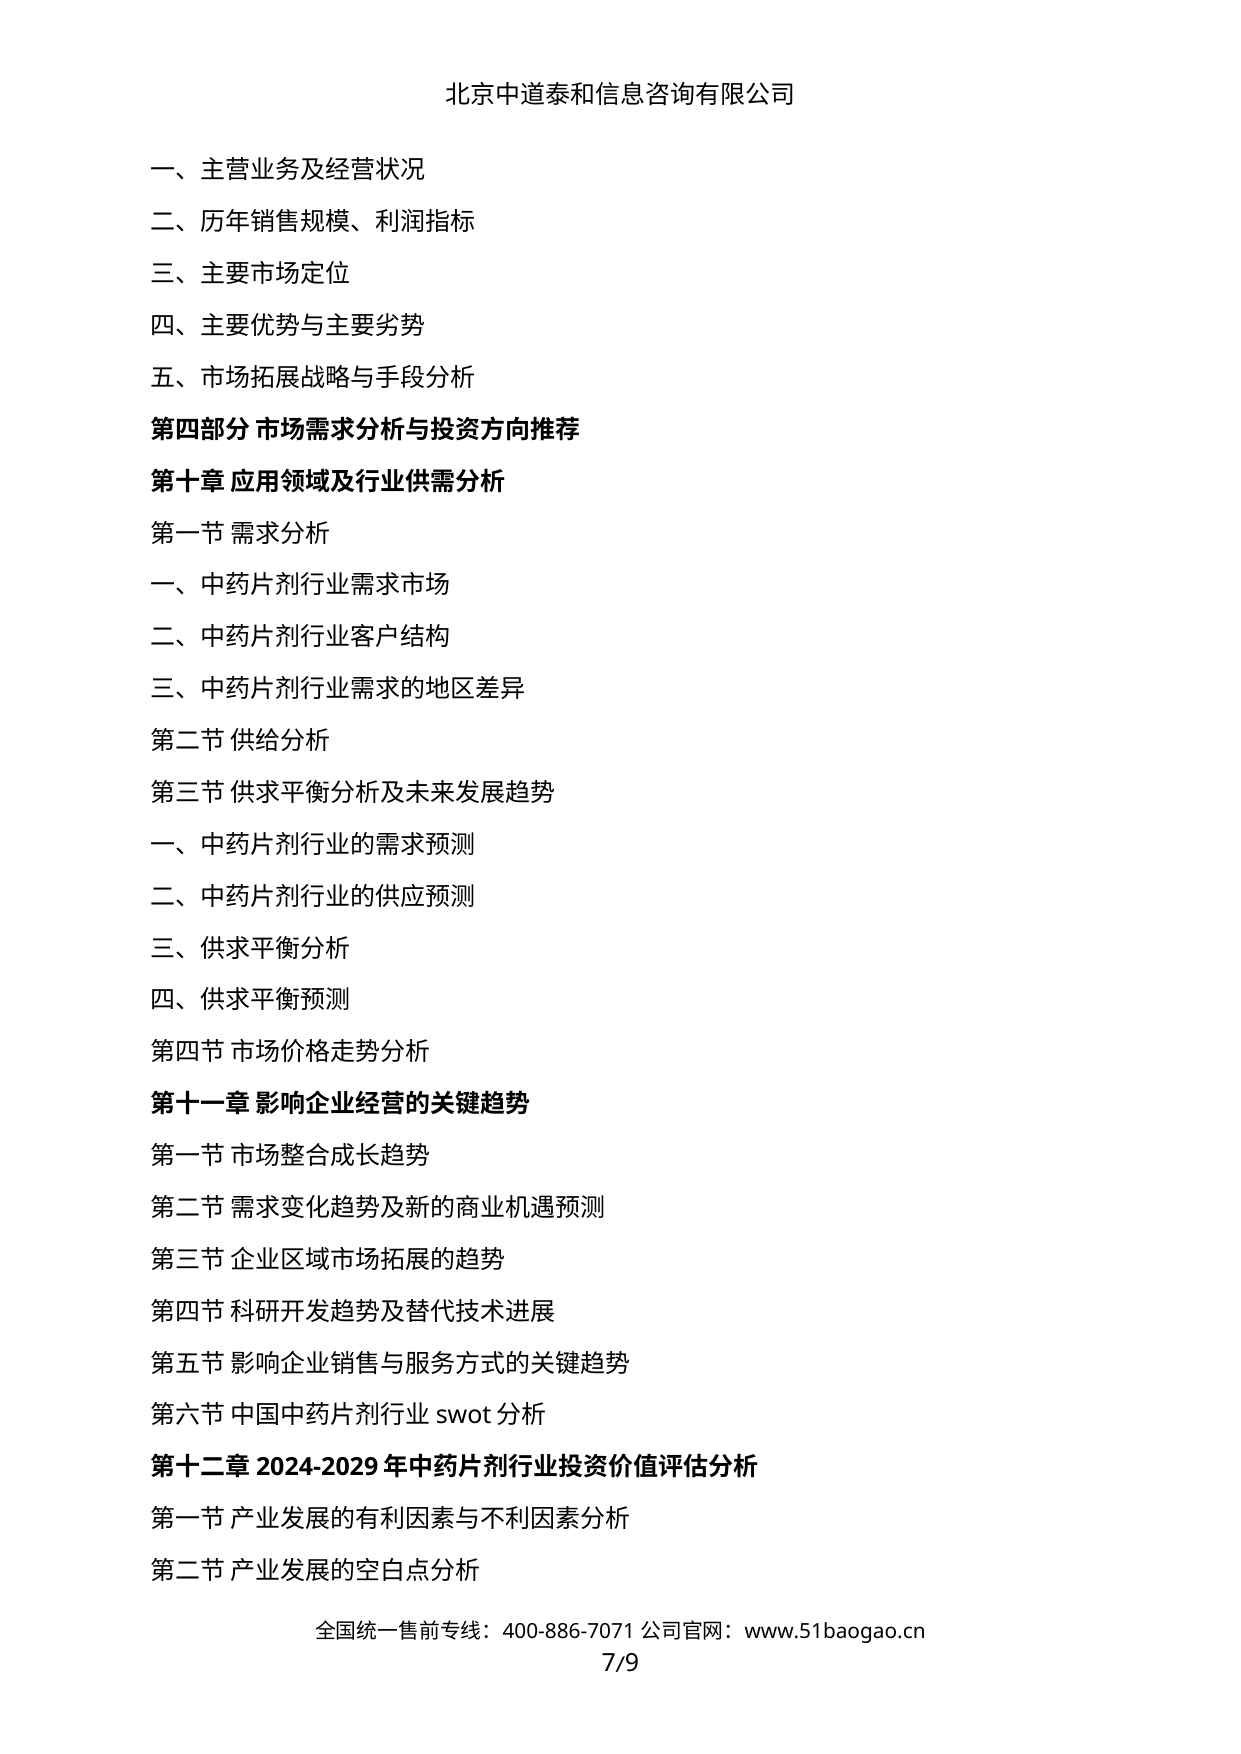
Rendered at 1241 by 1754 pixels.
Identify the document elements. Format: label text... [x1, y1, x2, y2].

text 一、中药片剂行业需求市场 [150, 565, 1090, 601]
text 第一节 市场整合成长趋势 [150, 1136, 1090, 1172]
text 四、供求平衡预测 [150, 980, 1090, 1016]
text 第二节 需求变化趋势及新的商业机遇预测 [150, 1187, 1090, 1224]
text 第四节 市场价格走势分析 [150, 1032, 1090, 1068]
text 第二节 产业发展的空白点分析 [150, 1551, 1090, 1587]
text 第十二章 2024-2029年中药片剂行业投资价值评估分析 [150, 1447, 1090, 1483]
text 一、主营业务及经营状况 [150, 150, 1090, 186]
text 二、历年销售规模、利润指标 [150, 202, 1090, 238]
text 第三节 企业区域市场拓展的趋势 [150, 1239, 1090, 1276]
text 第一节 需求分析 [150, 513, 1090, 549]
text 第四部分 市场需求分析与投资方向推荐 [150, 409, 1090, 446]
text 四、主要优势与主要劣势 [150, 306, 1090, 342]
text 二、中药片剂行业客户结构 [150, 617, 1090, 653]
text 第一节 产业发展的有利因素与不利因素分析 [150, 1499, 1090, 1535]
text 五、市场拓展战略与手段分析 [150, 357, 1090, 394]
text 第三节 供求平衡分析及未来发展趋势 [150, 772, 1090, 809]
text 一、中药片剂行业的需求预测 [150, 824, 1090, 861]
text 三、中药片剂行业需求的地区差异 [150, 669, 1090, 705]
text 第十一章 影响企业经营的关键趋势 [150, 1084, 1090, 1120]
text 第四节 科研开发趋势及替代技术进展 [150, 1291, 1090, 1327]
text 第六节 中国中药片剂行业swot分析 [150, 1395, 1090, 1431]
text 三、供求平衡分析 [150, 928, 1090, 964]
text 第二节 供给分析 [150, 721, 1090, 757]
text 二、中药片剂行业的供应预测 [150, 876, 1090, 912]
text 三、主要市场定位 [150, 254, 1090, 290]
text 第十章 应用领域及行业供需分析 [150, 461, 1090, 497]
text 第五节 影响企业销售与服务方式的关键趋势 [150, 1343, 1090, 1379]
